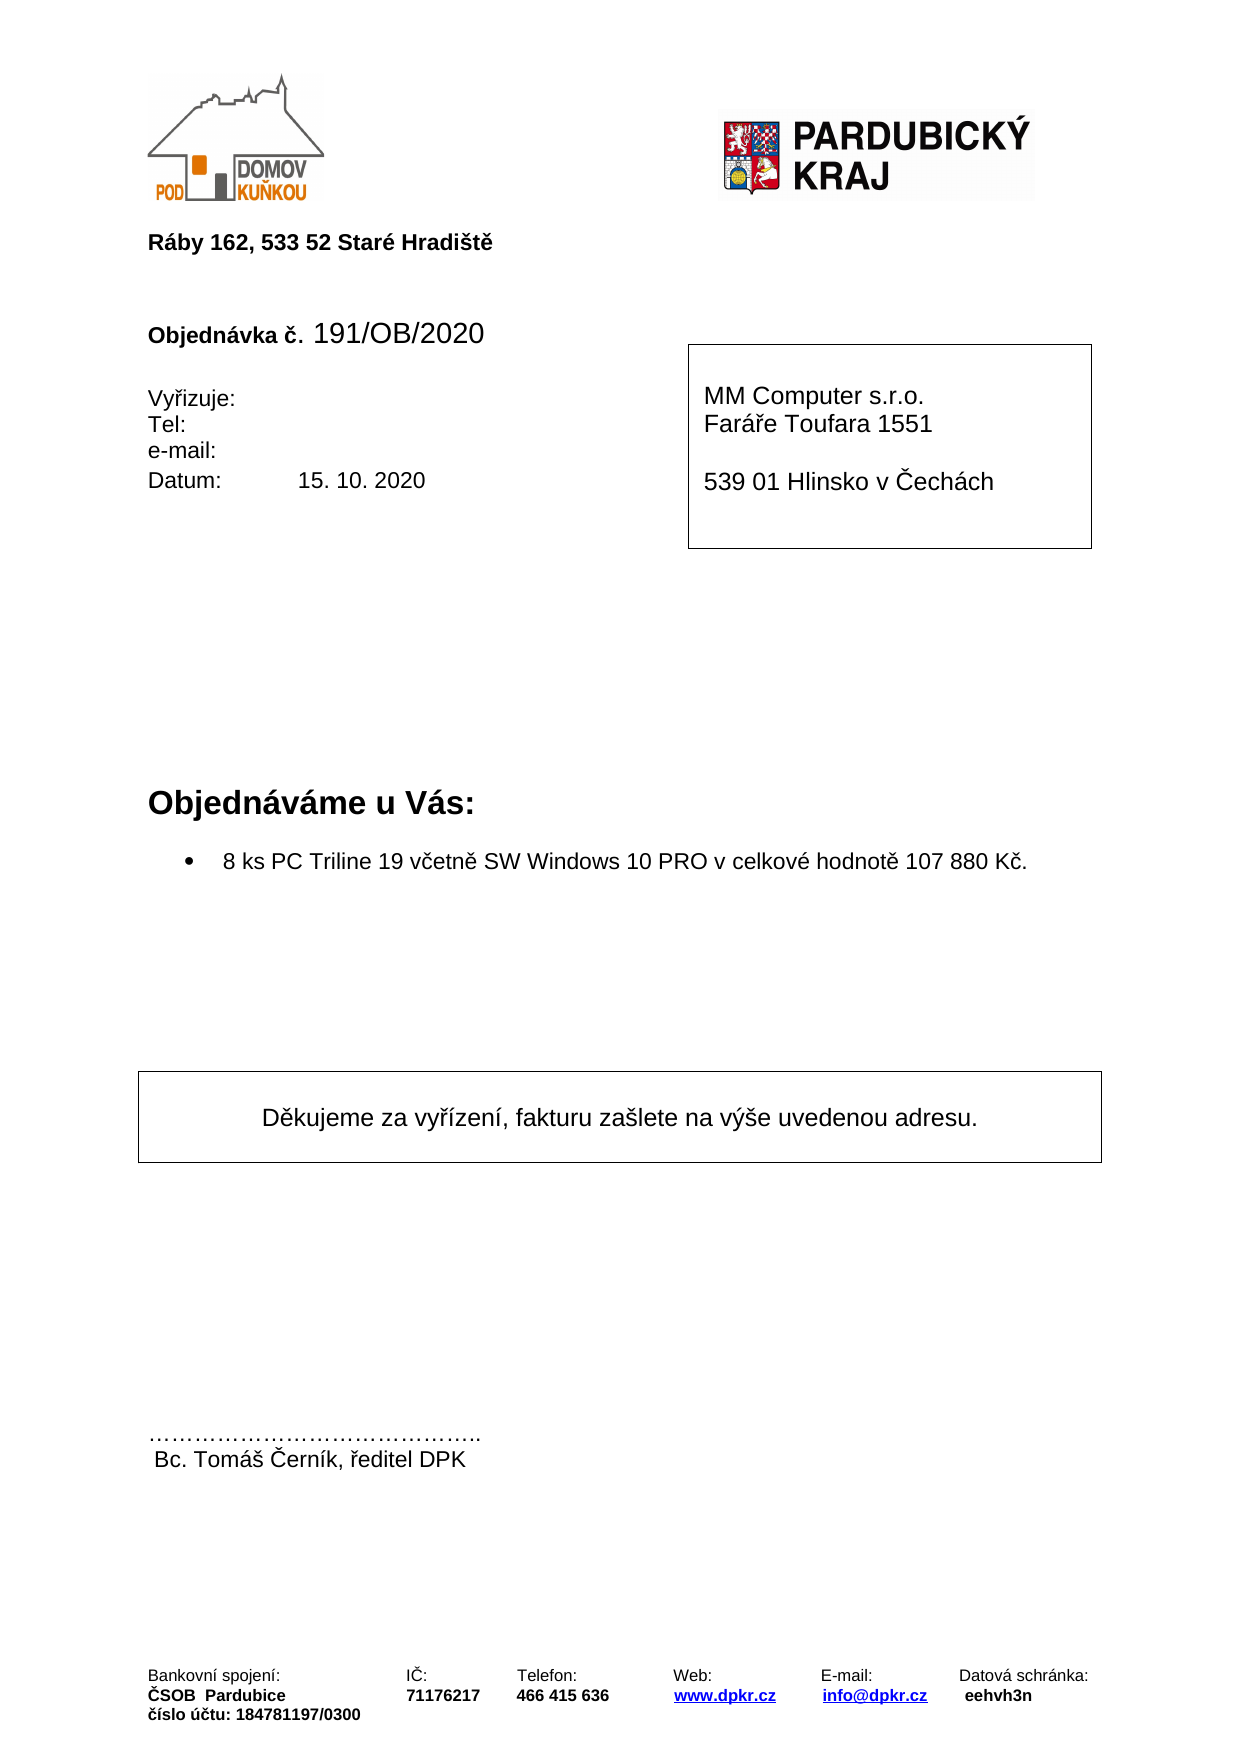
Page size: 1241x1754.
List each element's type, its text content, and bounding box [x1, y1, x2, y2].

text Vyřizuje: [148, 384, 688, 411]
picture [147, 73, 325, 201]
picture [718, 109, 1036, 201]
text Objednáváme u Vás: [148, 783, 1093, 822]
text Datum: 15. 10. 2020 [148, 467, 688, 494]
text e-mail: [148, 437, 688, 464]
text …………………………………….. [148, 1420, 1211, 1446]
text Objednávka č. 191/OB/2020 [148, 316, 1093, 349]
text Děkujeme za vyřízení, fakturu zašlete na výše uvedenou adresu. [148, 1103, 1093, 1132]
list 8 ks PC Triline 19 včetně SW Windows 10 PRO v celkové hodnotě 107 880 Kč. [185, 848, 1093, 874]
text Tel: [148, 411, 688, 437]
text Bc. Tomáš Černík, ředitel DPK [148, 1446, 1211, 1472]
